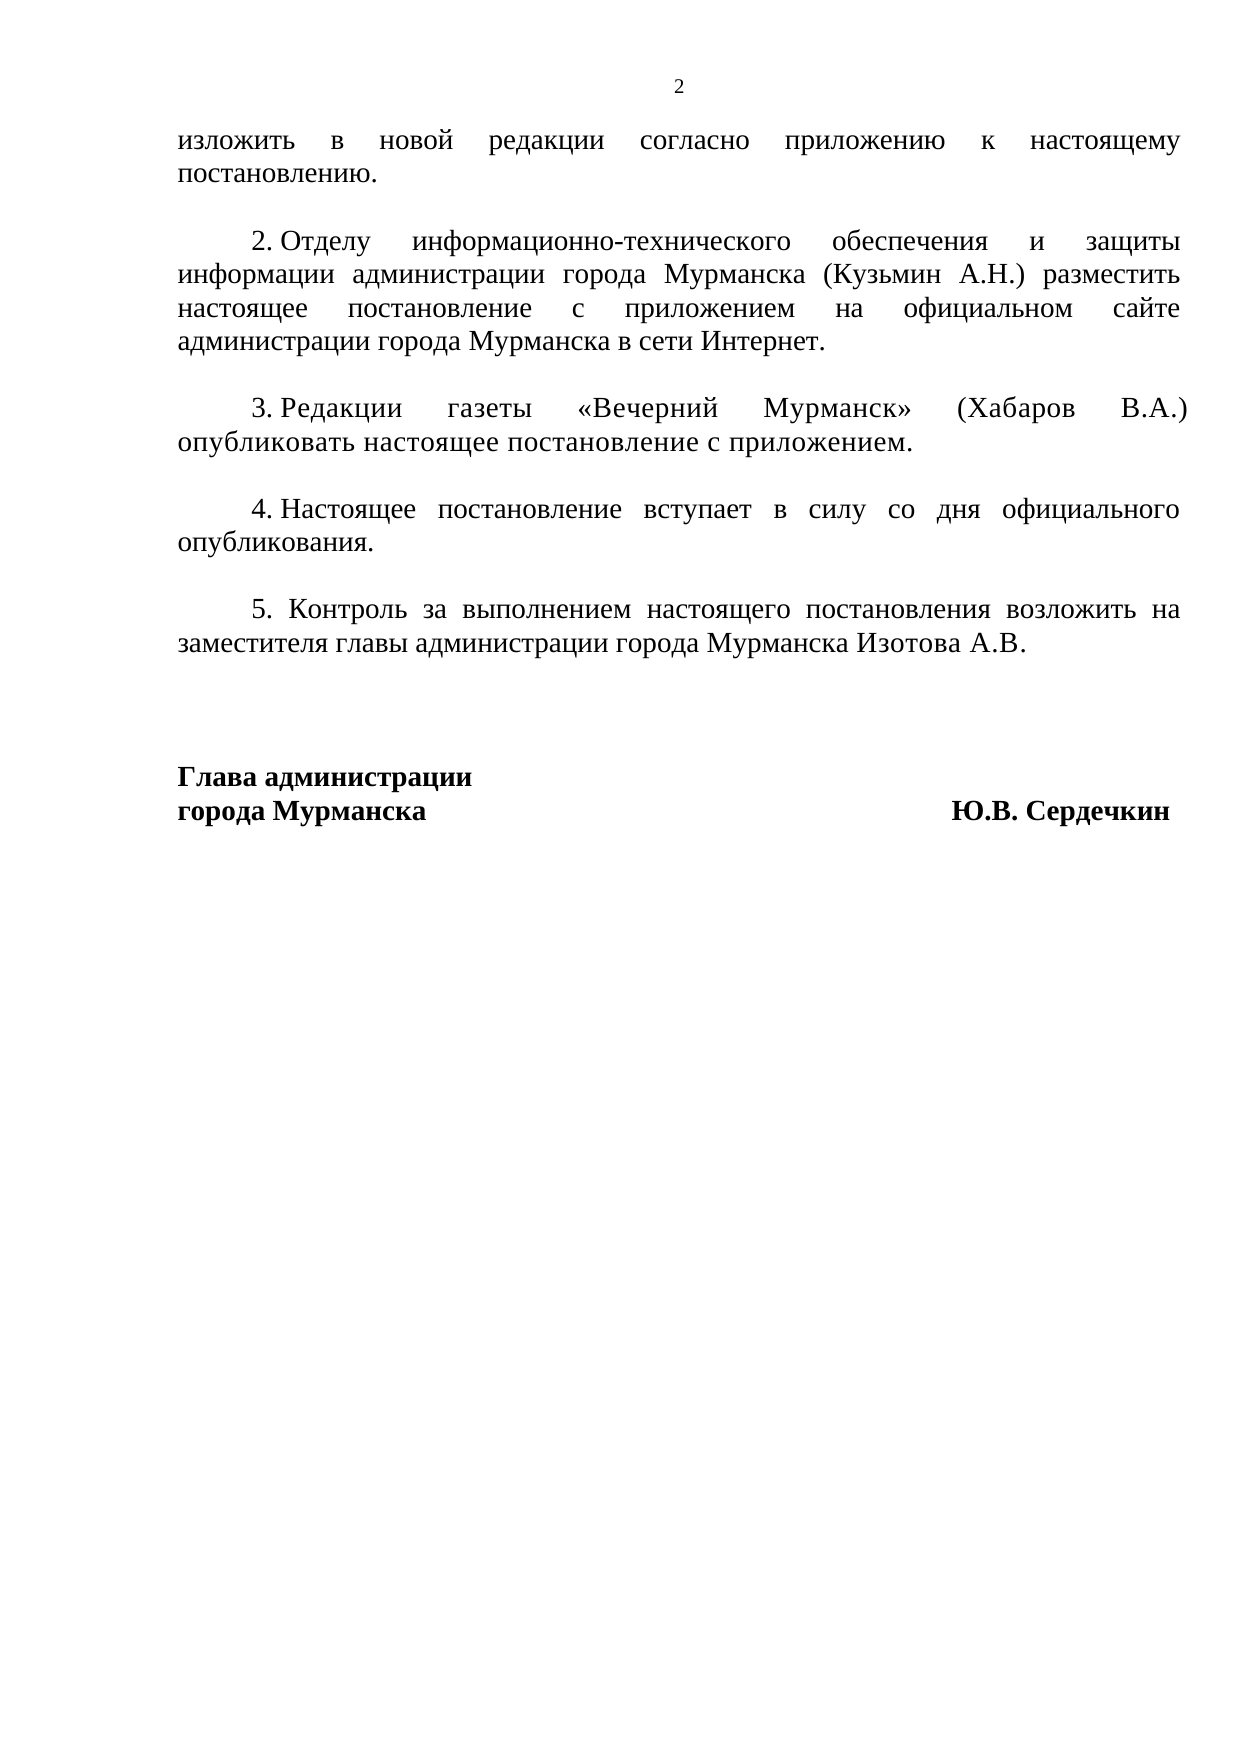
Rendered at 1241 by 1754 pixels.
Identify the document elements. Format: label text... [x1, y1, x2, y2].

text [177, 122, 1181, 189]
text города Мурманска Ю.В. Сердечкин [177, 793, 1181, 826]
text 3. Редакции газеты «Вечерний Мурманск» (Хабаров В.А.) опубликовать настоящее постановление с приложением. [177, 390, 1189, 457]
text 5. Контроль за выполнением настоящего постановления возложить на заместителя главы администрации города Мурманска Изотова А.В. [177, 592, 1181, 659]
text Глава администрации [177, 759, 1181, 793]
text 4. Настоящее постановление вступает в силу со дня официального опубликования. [177, 491, 1181, 558]
text 2. Отделу информационно-технического обеспечения и защиты информации администрации города Мурманска (Кузьмин А.Н.) разместить настоящее постановление с приложением на официальном сайте администрации города Мурманска в сети Интернет. [177, 223, 1181, 357]
